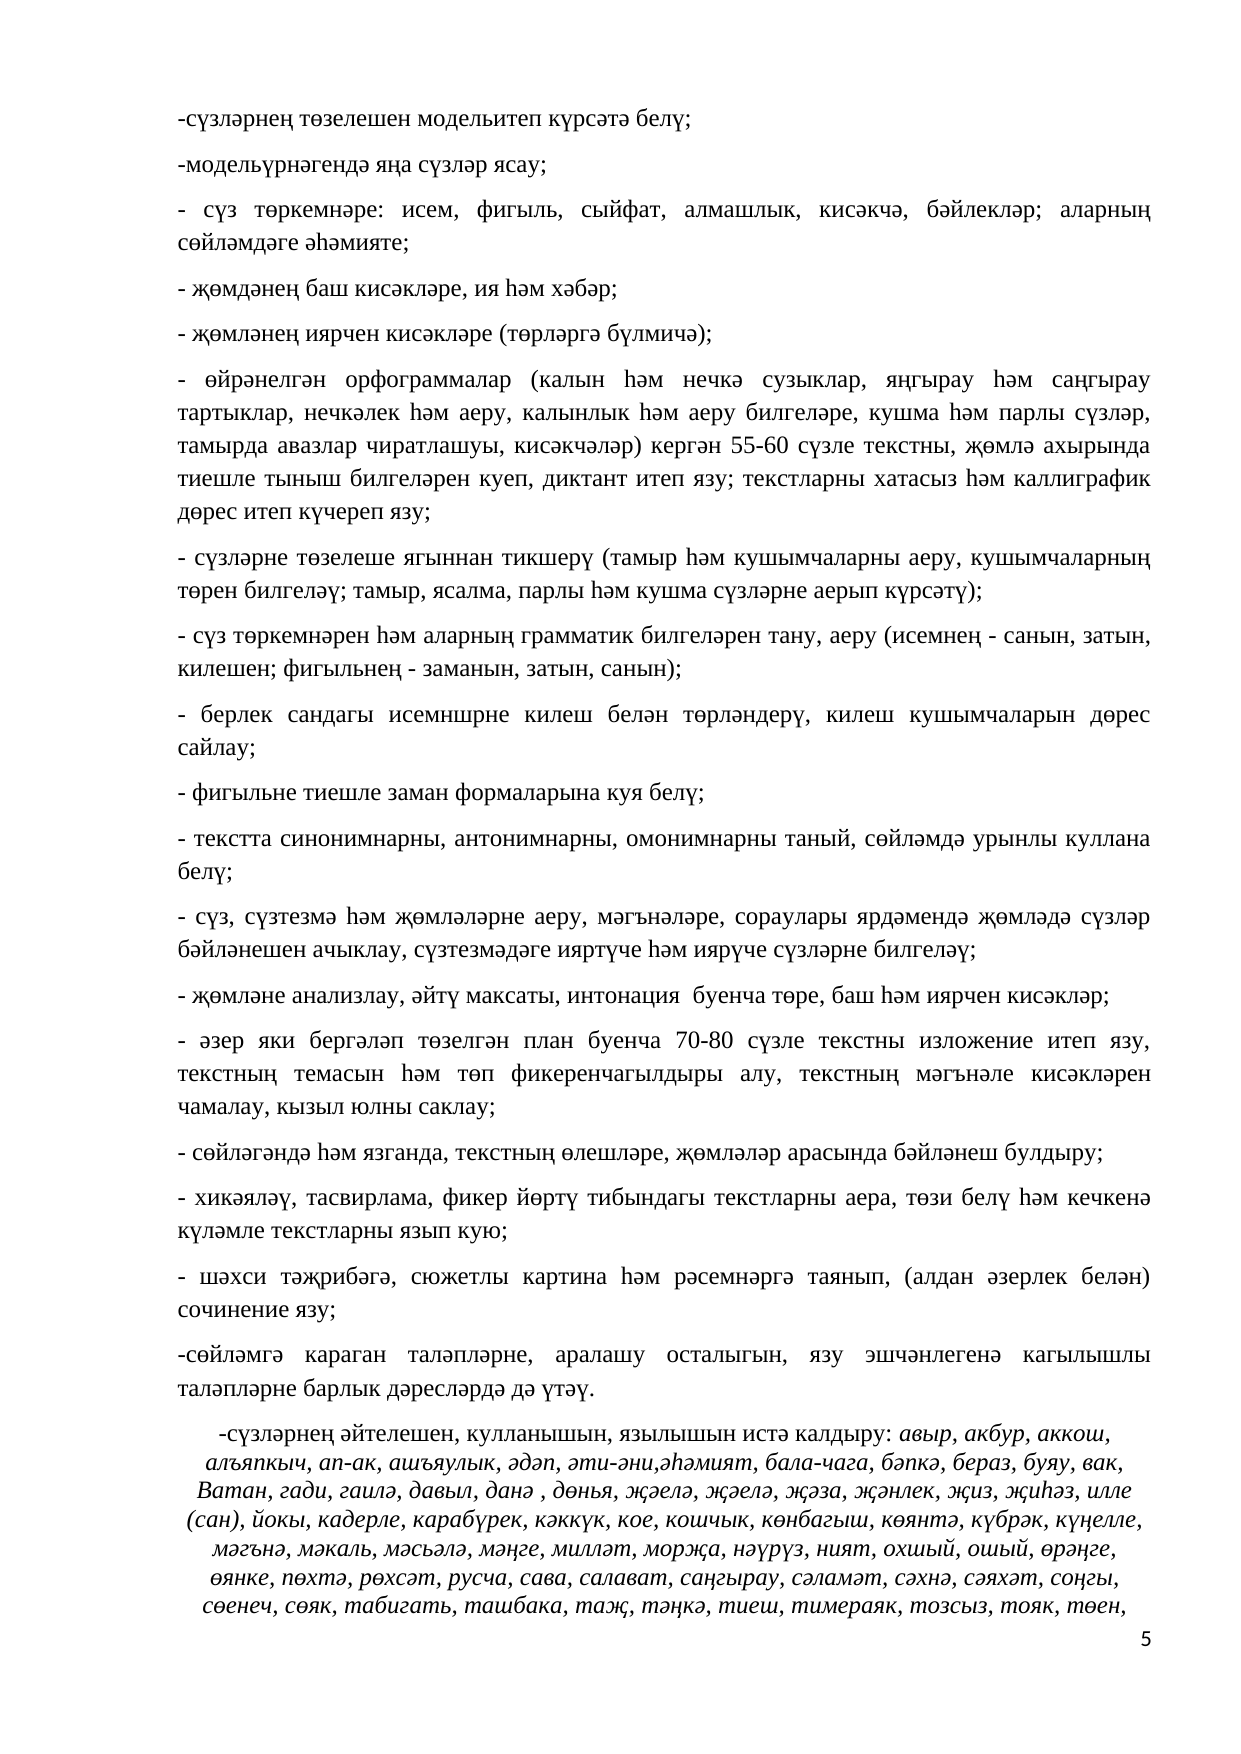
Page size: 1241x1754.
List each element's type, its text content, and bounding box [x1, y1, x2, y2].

text - әзер яки бергәләп төзелгән план буенча 70-80 сүзле текстны изложение итеп язу, текстның темасын һәм төп фикеренчагылдыры алу, текстның мәгънәле кисәкләрен чамалау, кызыл юлны саклау; [177, 1025, 1152, 1120]
text - сүз төркемнәре: исем, фигыль, сыйфат, алмашлык, кисәкчә, бәйлекләр; аларның сөйләмдәге әһәмияте; [177, 194, 1152, 256]
text - сүз төркемнәрен һәм аларның грамматик билгеләрен тану, аеру (исемнең - санын, затын, килешен; фигыльнең - заманын, затын, санын); [177, 620, 1152, 682]
text - өйрәнелгән орфограммалар (калын һәм нечкә сузыклар, яңгырау һәм саңгырау тартыклар, нечкәлек һәм аеру, калынлык һәм аеру билгеләре, кушма һәм парлы сүзләр, тамырда авазлар чиратлашуы, кисәкчәләр) кергән 55-60 сүзле текстны, җөмлә ахырында тиешле тыныш билгеләрен куеп, диктант итеп язу; текстларны хатасыз һәм каллиграфик дөрес итеп күчереп язу; [177, 364, 1152, 525]
text - сүзләрне төзелеше ягыннан тикшерү (тамыр һәм кушымчаларны аеру, кушымчаларның төрен билгеләү; тамыр, ясалма, парлы һәм кушма сүзләрне аерып күрсәтү); [177, 542, 1152, 603]
text -сөйләмгә караган таләпләрне, аралашу осталыгын, язу эшчәнлегенә кагылышлы таләпләрне барлык дәресләрдә дә үтәү. [177, 1339, 1152, 1401]
text - җөмдәнең баш кисәкләре, ия һәм хәбәр; [177, 273, 1152, 302]
text - хикәяләү, тасвирлама, фикер йөртү тибындагы текстларны аера, төзи белү һәм кечкенә күләмле текстларны язып кую; [177, 1182, 1152, 1244]
text - сөйләгәндә һәм язганда, текстның өлешләре, җөмләләр арасында бәйләнеш булдыру; [177, 1137, 1152, 1166]
text - җөмләне анализлау, әйтү максаты, интонация буенча төре, баш һәм иярчен кисәкләр; [177, 980, 1152, 1009]
text -сүзләрнең төзелешен модельитеп күрсәтә белү; [177, 103, 1152, 132]
text - сүз, сүзтезмә һәм җөмләләрне аеру, мәгънәләре, сораулары ярдәмендә җөмләдә сүзләр бәйләнешен ачыклау, сүзтезмәдәге ияртүче һәм иярүче сүзләрне билгеләү; [177, 901, 1152, 963]
text -модельүрнәгендә яңа сүзләр ясау; [177, 149, 1152, 178]
text - текстта синонимнарны, антонимнарны, омонимнарны таный, сөйләмдә урынлы куллана белү; [177, 823, 1152, 884]
text - җөмләнең иярчен кисәкләре (төрләргә бүлмичә); [177, 318, 1152, 347]
text - берлек сандагы исемншрне килеш белән төрләндерү, килеш кушымчаларын дөрес сайлау; [177, 699, 1152, 761]
text - фигыльне тиешле заман формаларына куя белү; [177, 777, 1152, 806]
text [177, 1418, 1152, 1619]
text - шәхси тәҗрибәгә, сюжетлы картина һәм рәсемнәргә таянып, (алдан әзерлек белән) сочинение язу; [177, 1261, 1152, 1323]
